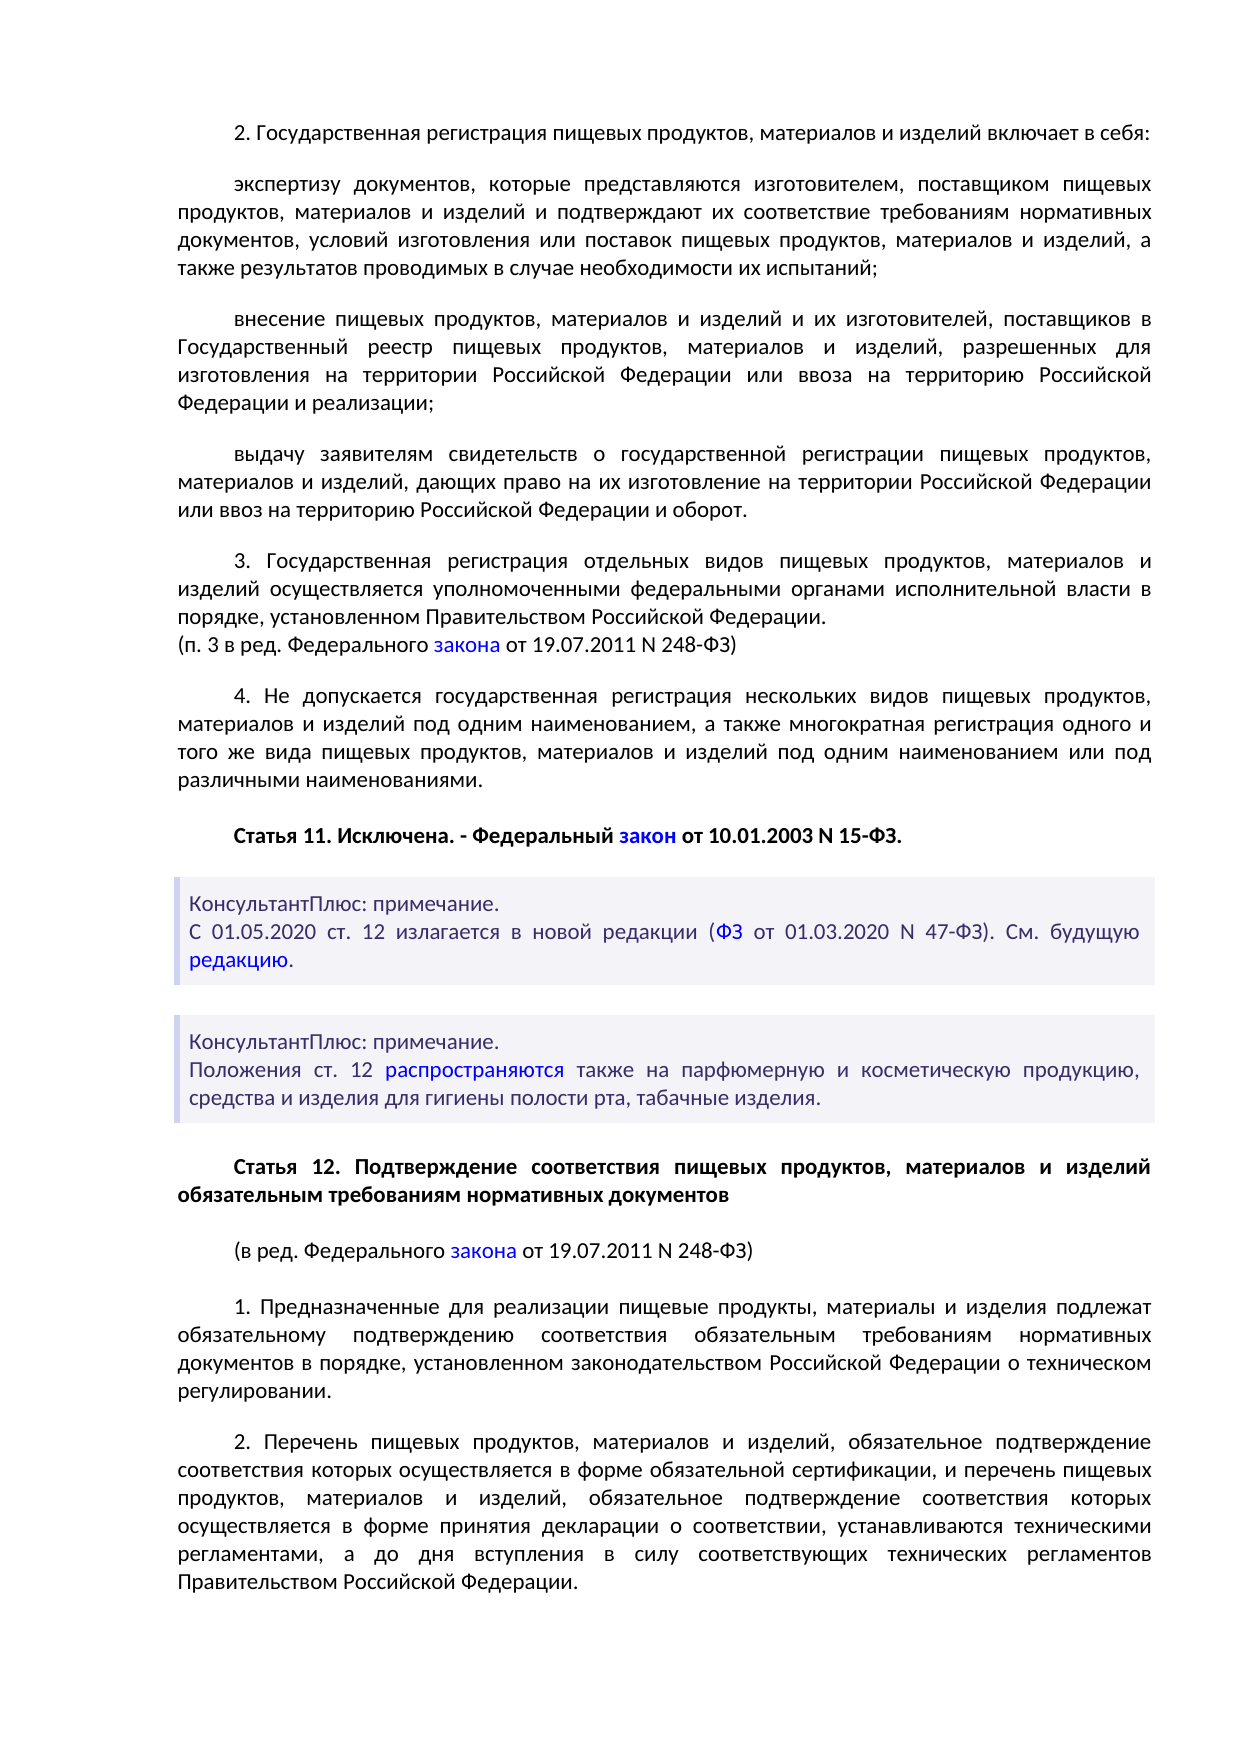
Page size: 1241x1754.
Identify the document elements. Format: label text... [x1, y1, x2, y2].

table_header КонсультантПлюс: примечание. С 01.05.2020 ст. 12 излагается в новой редакции (ФЗ от 01.03.2020 N 47-ФЗ). См. будущую редакцию. [180, 877, 1149, 985]
text выдачу заявителям свидетельств о государственной регистрации пищевых продуктов, материалов и изделий, дающих право на их изготовление на территории Российской Федерации или ввоз на территорию Российской Федерации и оборот. [177, 439, 1152, 523]
text 2. Государственная регистрация пищевых продуктов, материалов и изделий включает в себя: [177, 118, 1152, 146]
text (в ред. Федерального закона от 19.07.2011 N 248-ФЗ) [177, 1236, 1152, 1264]
title Статья 12. Подтверждение соответствия пищевых продуктов, материалов и изделий обязательным требованиям нормативных документов [177, 1152, 1152, 1208]
text 4. Не допускается государственная регистрация нескольких видов пищевых продуктов, материалов и изделий под одним наименованием, а также многократная регистрация одного и того же вида пищевых продуктов, материалов и изделий под одним наименованием или под различными наименованиями. [177, 681, 1152, 793]
text внесение пищевых продуктов, материалов и изделий и их изготовителей, поставщиков в Государственный реестр пищевых продуктов, материалов и изделий, разрешенных для изготовления на территории Российской Федерации или ввоза на территорию Российской Федерации и реализации; [177, 304, 1152, 416]
text (п. 3 в ред. Федерального закона от 19.07.2011 N 248-ФЗ) [177, 630, 1152, 658]
text 1. Предназначенные для реализации пищевые продукты, материалы и изделия подлежат обязательному подтверждению соответствия обязательным требованиям нормативных документов в порядке, установленном законодательством Российской Федерации о техническом регулировании. [177, 1292, 1152, 1404]
title Статья 11. Исключена. - Федеральный закон от 10.01.2003 N 15-ФЗ. [177, 821, 1152, 849]
text 2. Перечень пищевых продуктов, материалов и изделий, обязательное подтверждение соответствия которых осуществляется в форме обязательной сертификации, и перечень пищевых продуктов, материалов и изделий, обязательное подтверждение соответствия которых осуществляется в форме принятия декларации о соответствии, устанавливаются техническими регламентами, а до дня вступления в силу соответствующих технических регламентов Правительством Российской Федерации. [177, 1427, 1152, 1595]
text 3. Государственная регистрация отдельных видов пищевых продуктов, материалов и изделий осуществляется уполномоченными федеральными органами исполнительной власти в порядке, установленном Правительством Российской Федерации. [177, 546, 1152, 630]
text экспертизу документов, которые представляются изготовителем, поставщиком пищевых продуктов, материалов и изделий и подтверждают их соответствие требованиям нормативных документов, условий изготовления или поставок пищевых продуктов, материалов и изделий, а также результатов проводимых в случае необходимости их испытаний; [177, 169, 1152, 281]
table_header КонсультантПлюс: примечание. Положения ст. 12 распространяются также на парфюмерную и косметическую продукцию, средства и изделия для гигиены полости рта, табачные изделия. [180, 1015, 1149, 1123]
